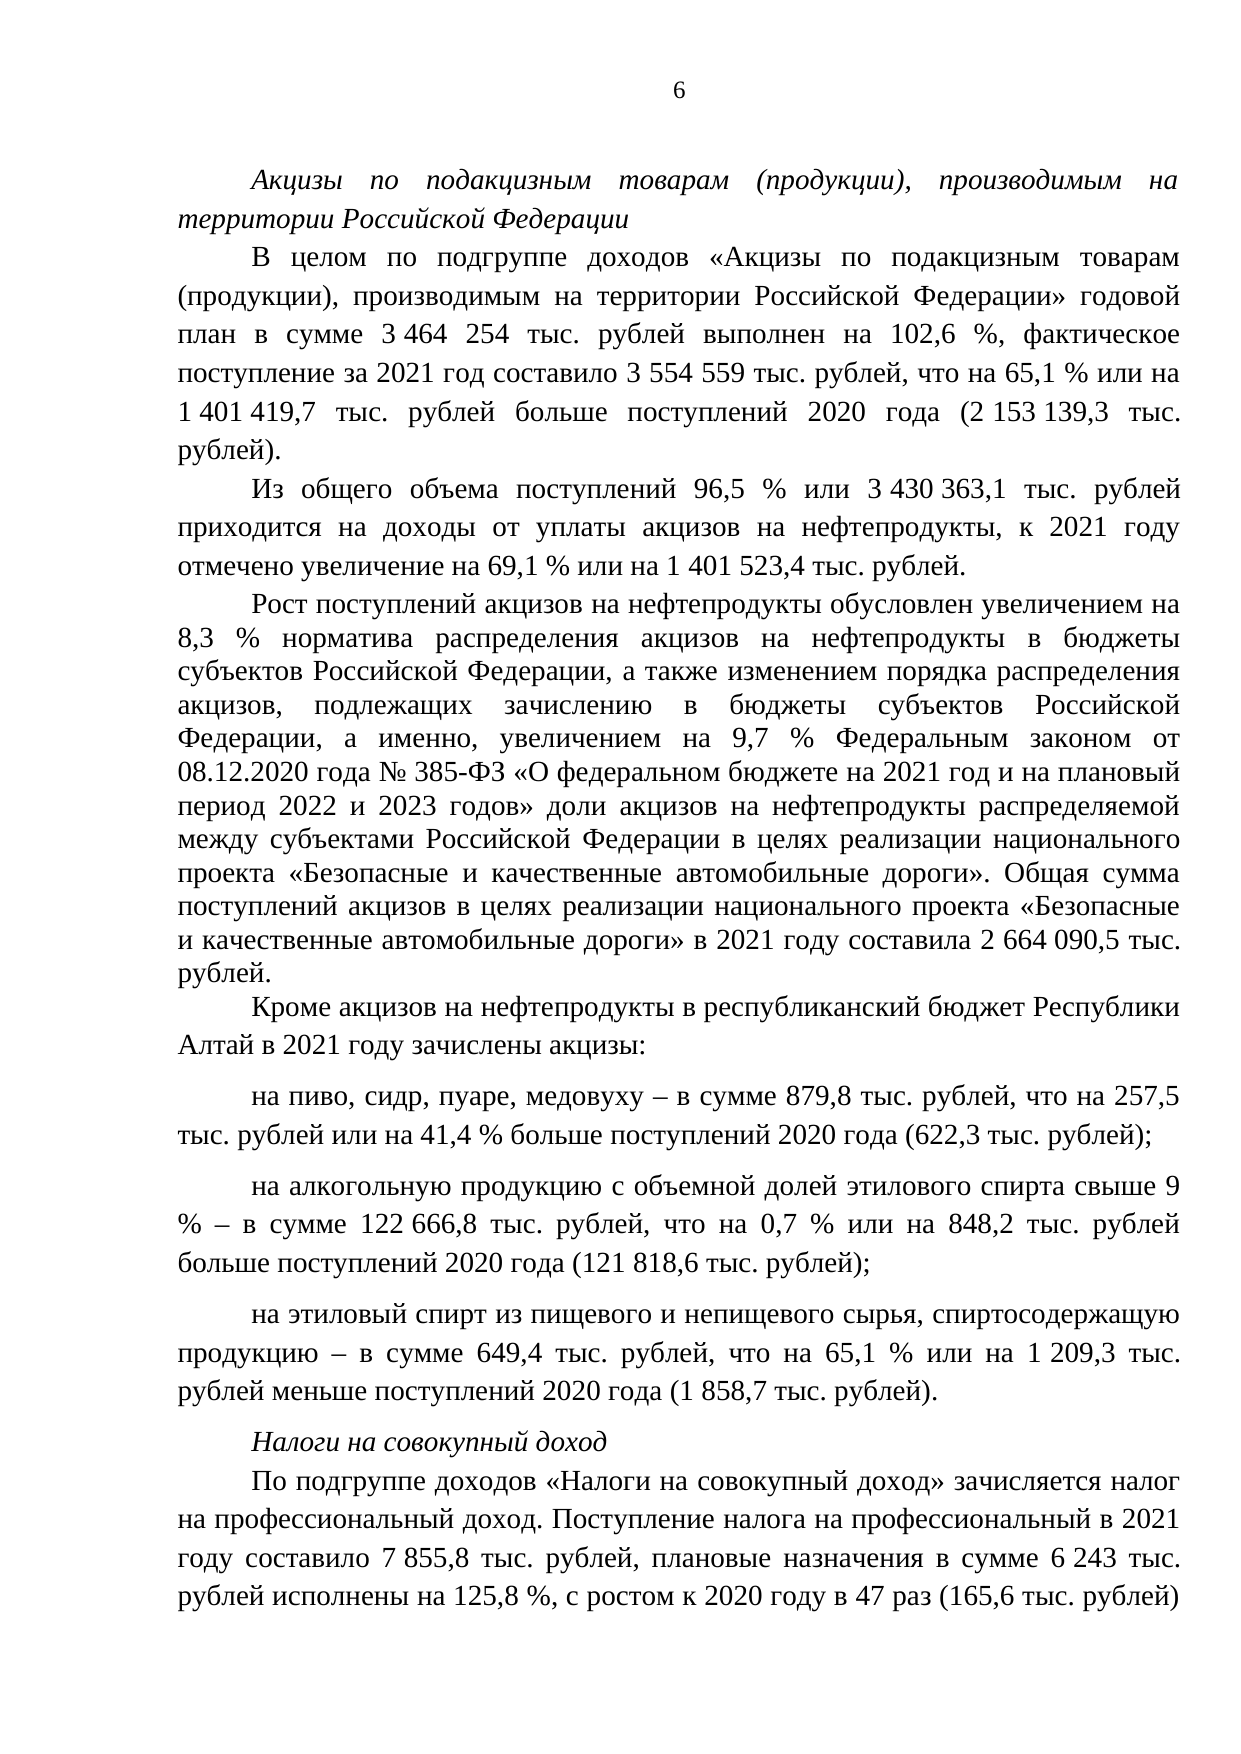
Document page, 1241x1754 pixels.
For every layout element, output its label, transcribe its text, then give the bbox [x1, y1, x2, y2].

text на пиво, сидр, пуаре, медовуху – в сумме 879,8 тыс. рублей, что на 257,5 тыс. рублей или на 41,4 % больше поступлений 2020 года (622,3 тыс. рублей); [177, 1078, 1181, 1151]
text на этиловый спирт из пищевого и непищевого сырья, спиртосодержащую продукцию – в сумме 649,4 тыс. рублей, что на 65,1 % или на 1 209,3 тыс. рублей меньше поступлений 2020 года (1 858,7 тыс. рублей). [177, 1296, 1181, 1407]
text на алкогольную продукцию с объемной долей этилового спирта свыше 9 % – в сумме 122 666,8 тыс. рублей, что на 0,7 % или на 848,2 тыс. рублей больше поступлений 2020 года (121 818,6 тыс. рублей); [177, 1168, 1181, 1279]
text Кроме акцизов на нефтепродукты в республиканский бюджет Республики Алтай в 2021 году зачислены акцизы: [177, 989, 1181, 1061]
text Из общего объема поступлений 96,5 % или 3 430 363,1 тыс. рублей приходится на доходы от уплаты акцизов на нефтепродукты, к 2021 году отмечено увеличение на 69,1 % или на 1 401 523,4 тыс. рублей. [177, 471, 1181, 581]
text Акцизы по подакцизным товарам (продукции), производимым на территории Российской Федерации [177, 162, 1181, 234]
text Налоги на совокупный доход [177, 1424, 1181, 1458]
text Рост поступлений акцизов на нефтепродукты обусловлен увеличением на 8,3 % норматива распределения акцизов на нефтепродукты в бюджеты субъектов Российской Федерации, а также изменением порядка распределения акцизов, подлежащих зачислению в бюджеты субъектов Российской Федерации, а именно, увеличением на 9,7 % Федеральным законом от 08.12.2020 года № 385-ФЗ «О федеральном бюджете на 2021 год и на плановый период 2022 и 2023 годов» доли акцизов на нефтепродукты распределяемой между субъектами Российской Федерации в целях реализации национального проекта «Безопасные и качественные автомобильные дороги». Общая сумма поступлений акцизов в целях реализации национального проекта «Безопасные и качественные автомобильные дороги» в 2021 году составила 2 664 090,5 тыс. рублей. [177, 586, 1181, 989]
text В целом по подгруппе доходов «Акцизы по подакцизным товарам (продукции), производимым на территории Российской Федерации» годовой план в сумме 3 464 254 тыс. рублей выполнен на 102,6 %, фактическое поступление за 2021 год составило 3 554 559 тыс. рублей, что на 65,1 % или на 1 401 419,7 тыс. рублей больше поступлений 2020 года (2 153 139,3 тыс. рублей). [177, 239, 1181, 466]
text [177, 1463, 1181, 1612]
